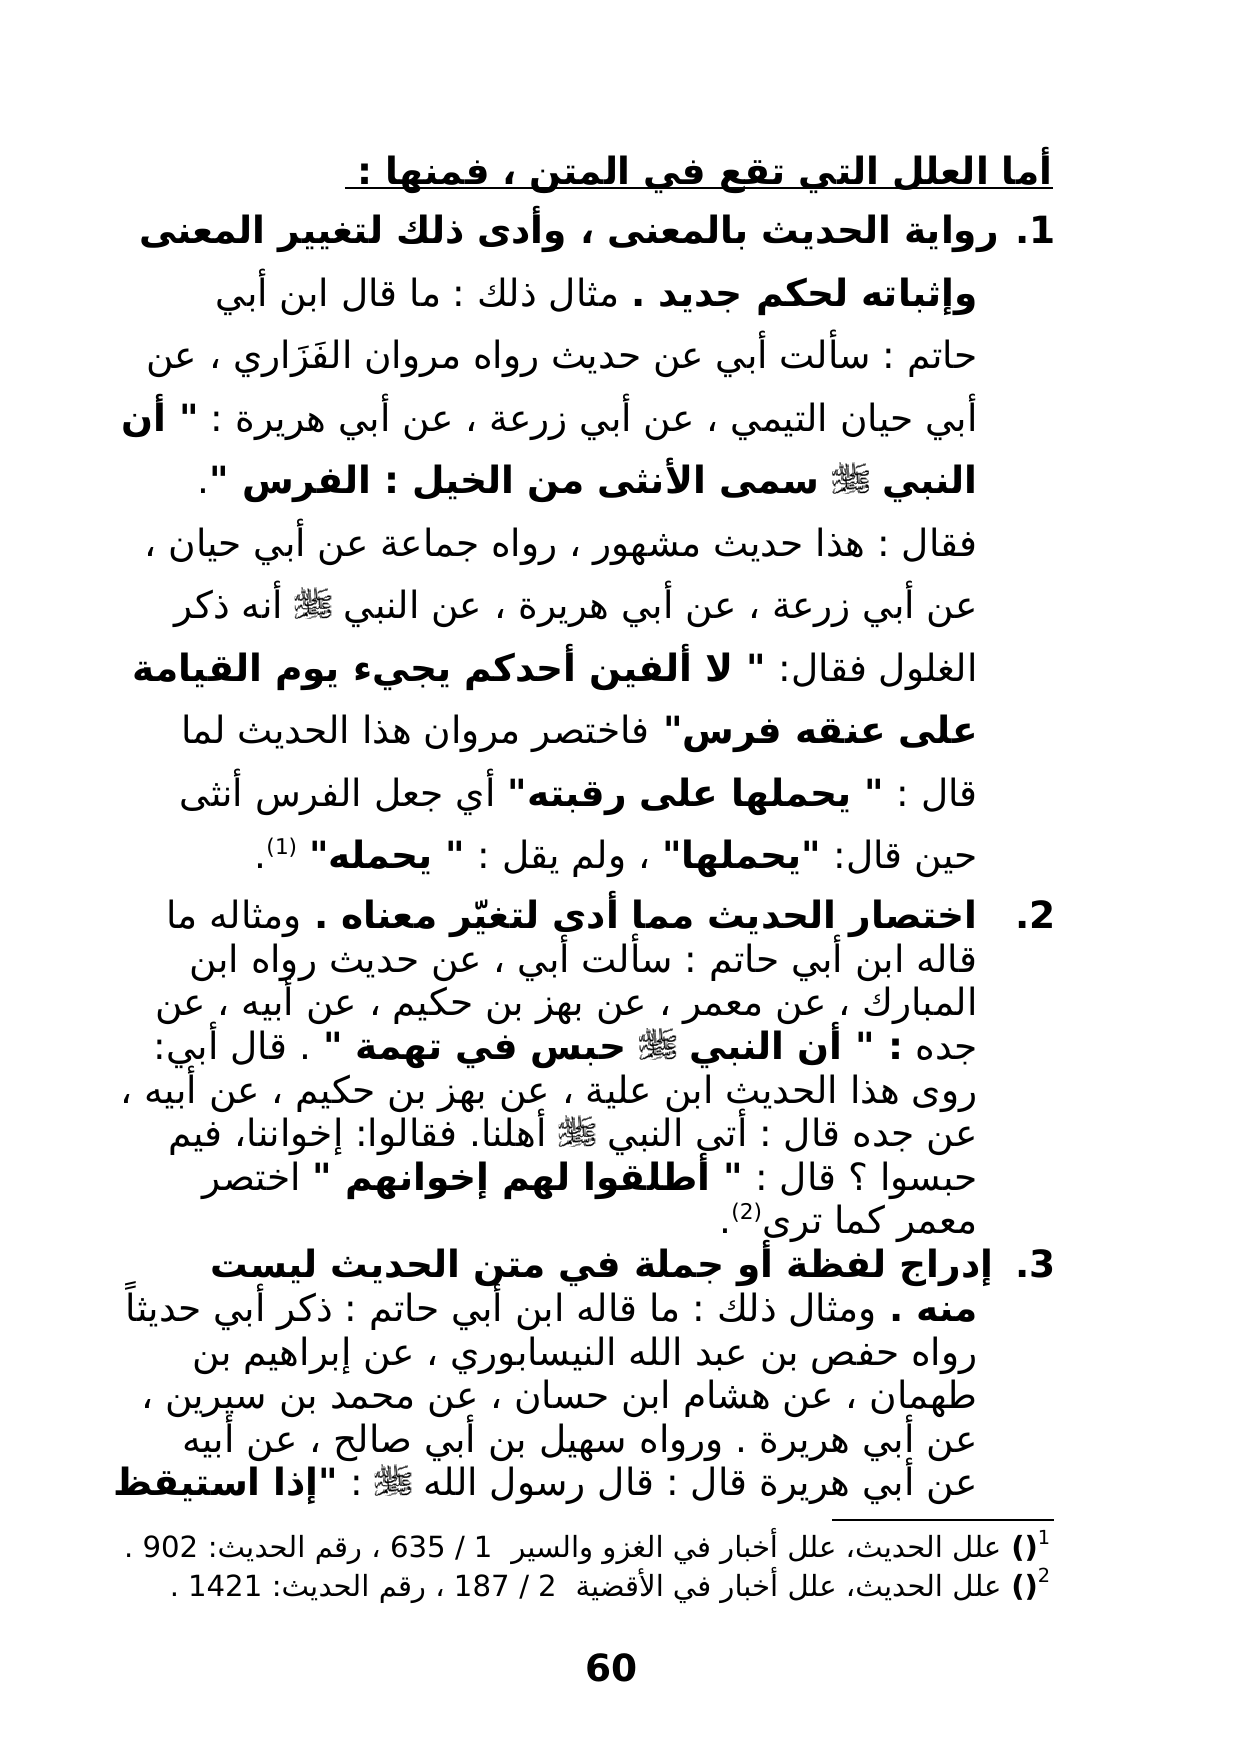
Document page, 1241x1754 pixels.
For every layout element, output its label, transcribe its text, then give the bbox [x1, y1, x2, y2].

text أما العلل التي تقع في المتن ، فمنها : [169, 150, 1053, 194]
picture [374, 1464, 412, 1496]
picture [832, 462, 869, 494]
picture [294, 587, 332, 619]
list اختصار الحديث مما أدى لتغيّر معناه . ومثاله ما قاله ابن أبي حاتم : سألت أبي ، عن حديث رواه ابن المبارك ، عن معمر ، عن بهز بن حكيم ، عن أبيه ، عن جده : " أن النبي حبس في تهمة " . قال أبي: روى هذا الحديث ابن علية ، عن بهز بن حكيم ، عن أبيه ، عن جده قال : أتى النبي أهلنا. فقالوا: إخواننا، فيم حبسوا ؟ قال : " أطلقوا لهم إخوانهم " اختصر معمر كما ترى(). [112, 894, 1015, 1243]
picture [558, 1115, 596, 1147]
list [112, 1243, 1015, 1505]
list رواية الحديث بالمعنى ، وأدى ذلك لتغيير المعنى وإثباته لحكم جديد . مثال ذلك : ما قال ابن أبي حاتم : سألت أبي عن حديث رواه مروان الفَزَاري ، عن أبي حيان التيمي ، عن أبي زرعة ، عن أبي هريرة : " أن النبي سمى الأنثى من الخيل : الفرس ". فقال : هذا حديث مشهور ، رواه جماعة عن أبي حيان ، عن أبي زرعة ، عن أبي هريرة ، عن النبي أنه ذكر الغلول فقال: " لا ألفين أحدكم يجيء يوم القيامة على عنقه فرس" فاختصر مروان هذا الحديث لما قال : " يحملها على رقبته" أي جعل الفرس أنثى حين قال: "يحملها" ، ولم يقل : " يحمله" (). [112, 194, 1015, 881]
picture [639, 1028, 677, 1060]
